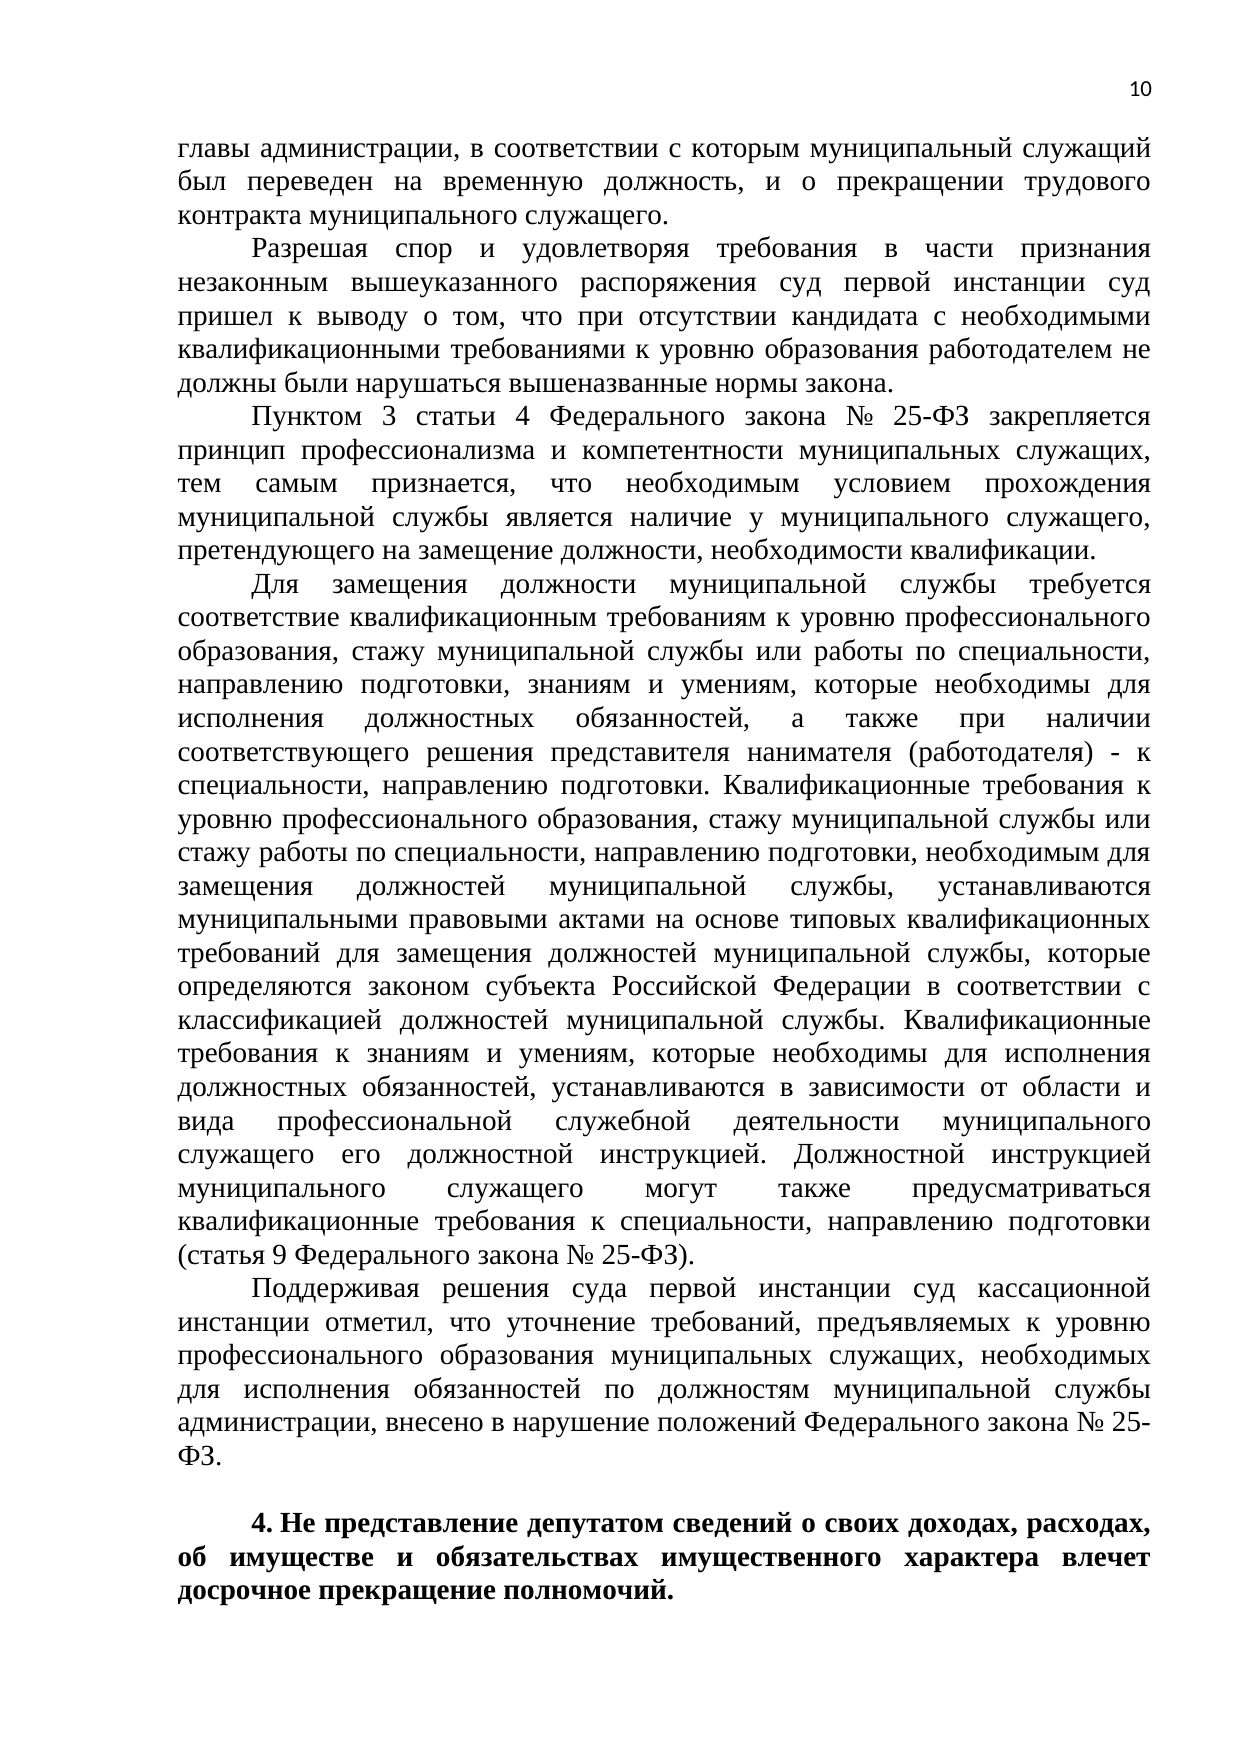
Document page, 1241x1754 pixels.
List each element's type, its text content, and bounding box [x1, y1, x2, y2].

text Поддерживая решения суда первой инстанции суд кассационной инстанции отметил, что уточнение требований, предъявляемых к уровню профессионального образования муниципальных служащих, необходимых для исполнения обязанностей по должностям муниципальной службы администрации, внесено в нарушение положений Федерального закона № 25-ФЗ. [177, 1270, 1152, 1472]
text Пунктом 3 статьи 4 Федерального закона № 25-ФЗ закрепляется принцип профессионализма и компетентности муниципальных служащих, тем самым признается, что необходимым условием прохождения муниципальной службы является наличие у муниципального служащего, претендующего на замещение должности, необходимости квалификации. [177, 398, 1152, 566]
text Разрешая спор и удовлетворяя требования в части признания незаконным вышеуказанного распоряжения суд первой инстанции суд пришел к выводу о том, что при отсутствии кандидата с необходимыми квалификационными требованиями к уровню образования работодателем не должны были нарушаться вышеназванные нормы закона. [177, 231, 1152, 398]
text 4. Не представление депутатом сведений о своих доходах, расходах, об имуществе и обязательствах имущественного характера влечет досрочное прекращение полномочий. [177, 1505, 1152, 1606]
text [177, 130, 1152, 231]
text Для замещения должности муниципальной службы требуется соответствие квалификационным требованиям к уровню профессионального образования, стажу муниципальной службы или работы по специальности, направлению подготовки, знаниям и умениям, которые необходимы для исполнения должностных обязанностей, а также при наличии соответствующего решения представителя нанимателя (работодателя) - к специальности, направлению подготовки. Квалификационные требования к уровню профессионального образования, стажу муниципальной службы или стажу работы по специальности, направлению подготовки, необходимым для замещения должностей муниципальной службы, устанавливаются муниципальными правовыми актами на основе типовых квалификационных требований для замещения должностей муниципальной службы, которые определяются законом субъекта Российской Федерации в соответствии с классификацией должностей муниципальной службы. Квалификационные требования к знаниям и умениям, которые необходимы для исполнения должностных обязанностей, устанавливаются в зависимости от области и вида профессиональной служебной деятельности муниципального служащего его должностной инструкцией. Должностной инструкцией муниципального служащего могут также предусматриваться квалификационные требования к специальности, направлению подготовки (статья 9 Федерального закона № 25-ФЗ). [177, 566, 1152, 1270]
